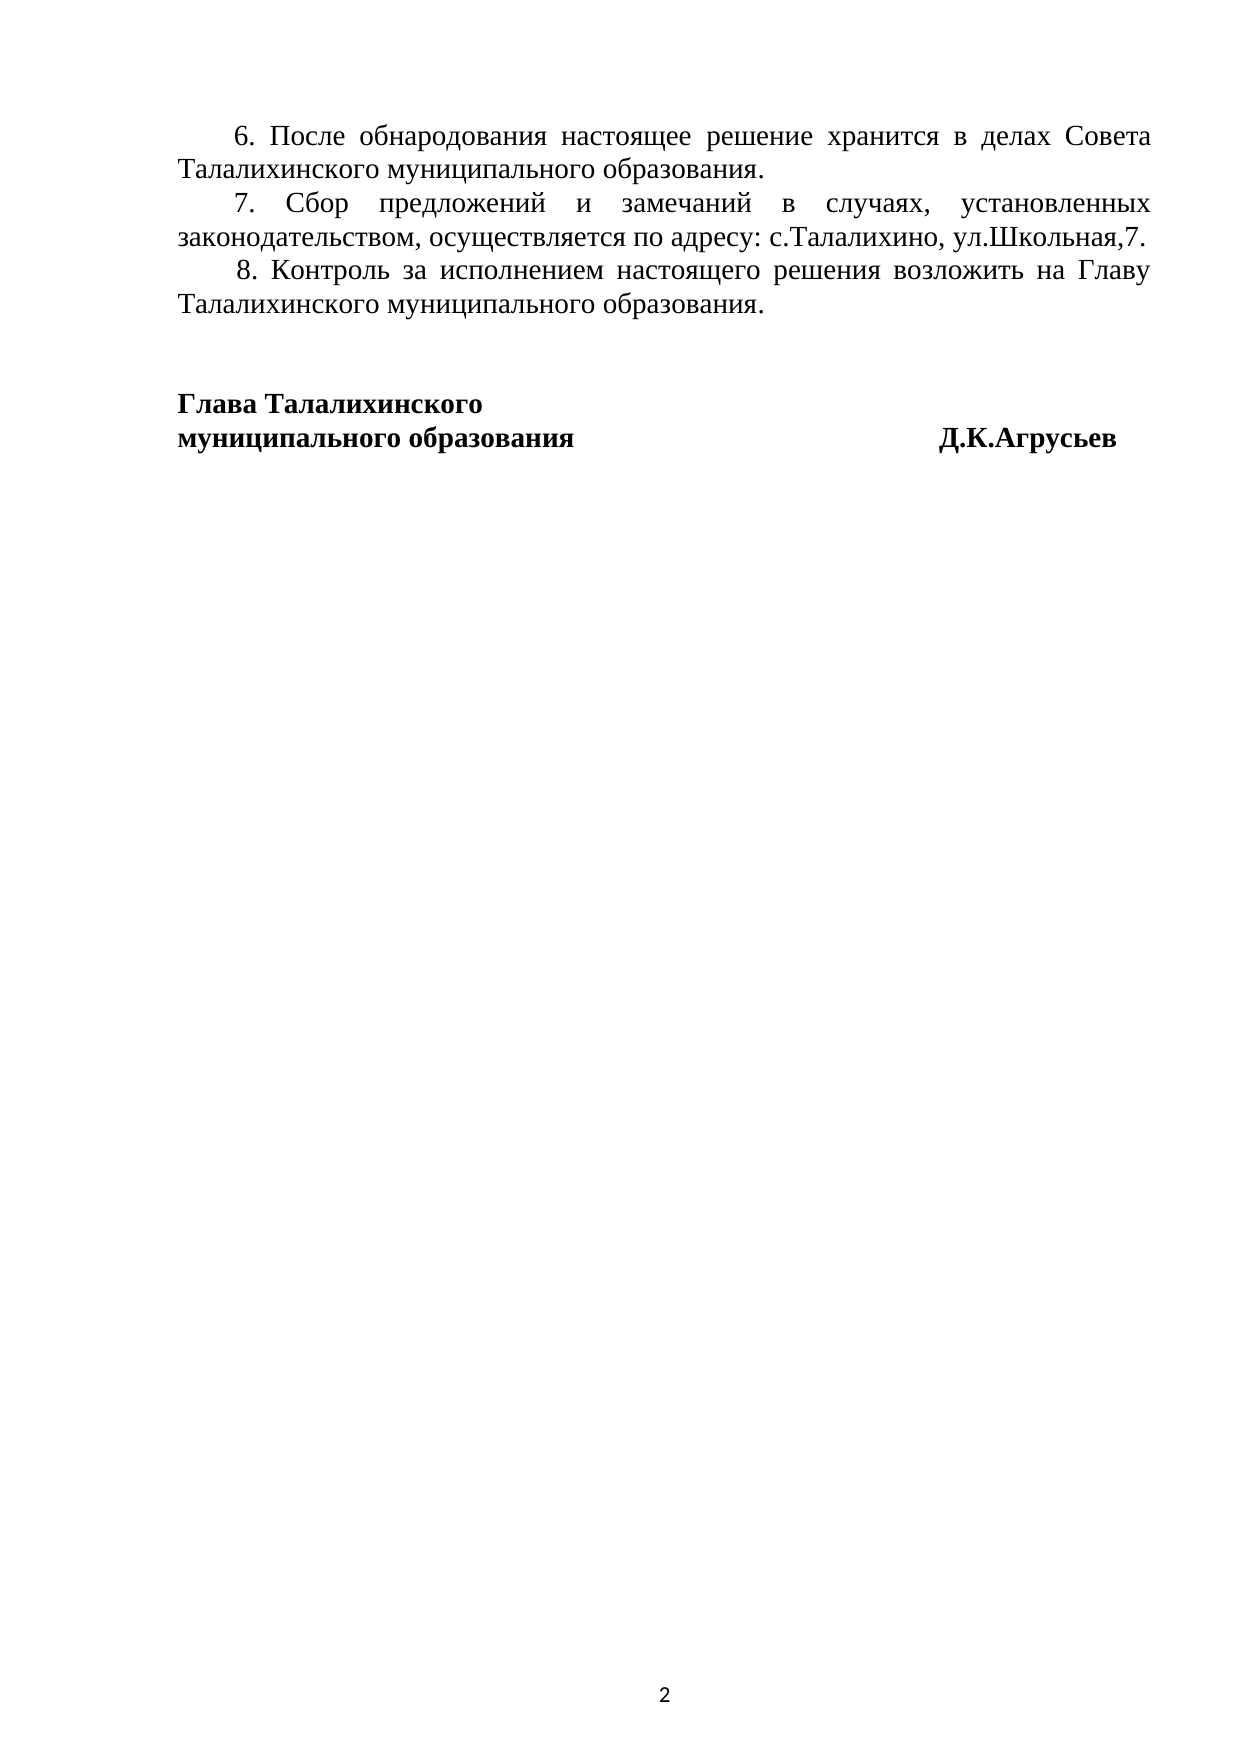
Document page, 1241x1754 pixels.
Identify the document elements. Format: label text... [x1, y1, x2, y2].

text 7. Сбор предложений и замечаний в случаях, установленных законодательством, осуществляется по адресу: с.Талалихино, ул.Школьная,7. [177, 185, 1152, 252]
text Глава Талалихинского [177, 386, 1152, 420]
text муниципального образования Д.К.Агрусьев [177, 420, 1152, 453]
text 6. После обнародования настоящее решение хранится в делах Совета Талалихинского муниципального образования. [177, 118, 1152, 185]
text 8. Контроль за исполнением настоящего решения возложить на Главу Талалихинского муниципального образования. [177, 252, 1152, 319]
